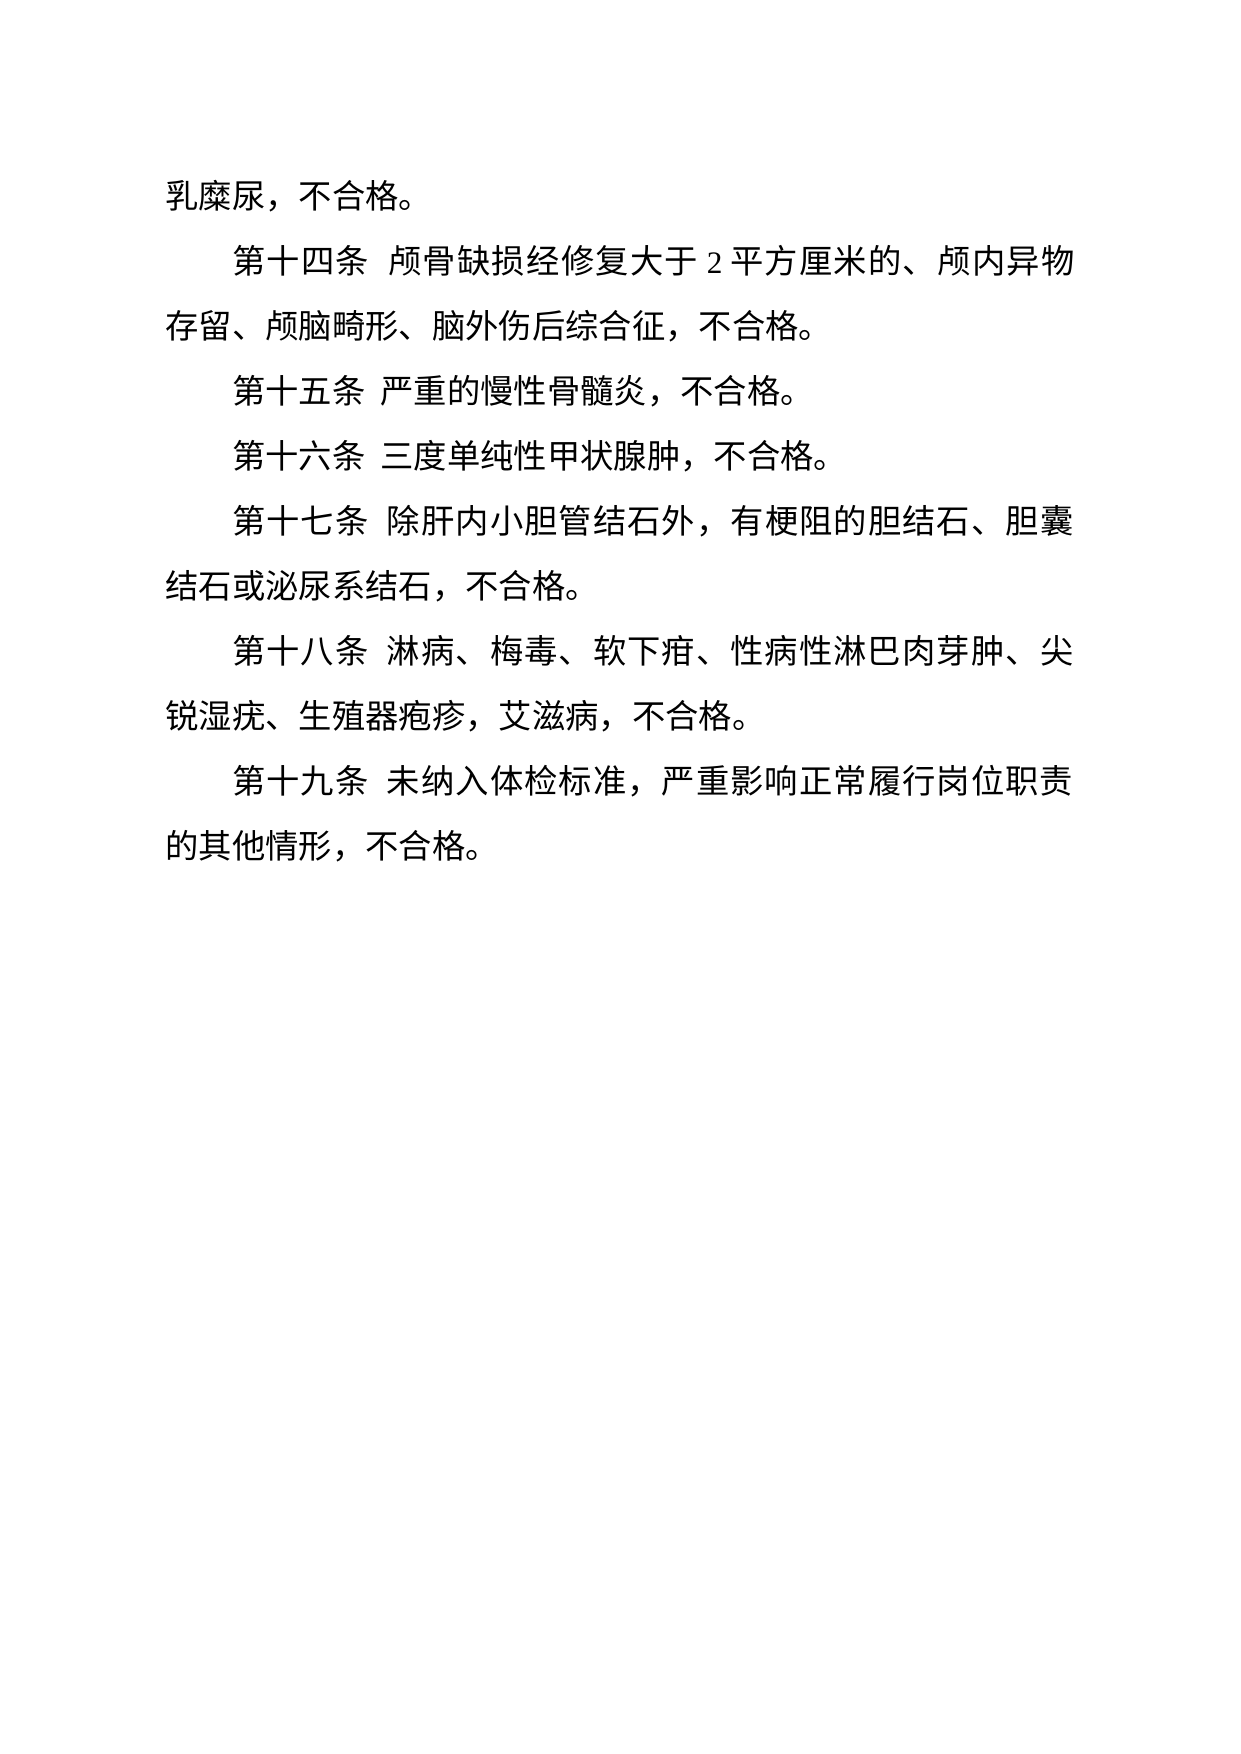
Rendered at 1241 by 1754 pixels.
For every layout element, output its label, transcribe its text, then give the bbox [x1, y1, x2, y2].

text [165, 162, 1075, 227]
text 第十七条 除肝内小胆管结石外，有梗阻的胆结石、胆囊结石或泌尿系结石，不合格。 [165, 487, 1075, 617]
text 第十五条 严重的慢性骨髓炎，不合格。 [165, 357, 1075, 422]
text 第十四条 颅骨缺损经修复大于2平方厘米的、颅内异物存留、颅脑畸形、脑外伤后综合征，不合格。 [165, 227, 1075, 357]
text 第十八条 淋病、梅毒、软下疳、性病性淋巴肉芽肿、尖锐湿疣、生殖器疱疹，艾滋病，不合格。 [165, 617, 1075, 747]
text 第十六条 三度单纯性甲状腺肿，不合格。 [165, 422, 1075, 487]
text 第十九条 未纳入体检标准，严重影响正常履行岗位职责的其他情形，不合格。 [165, 747, 1075, 877]
